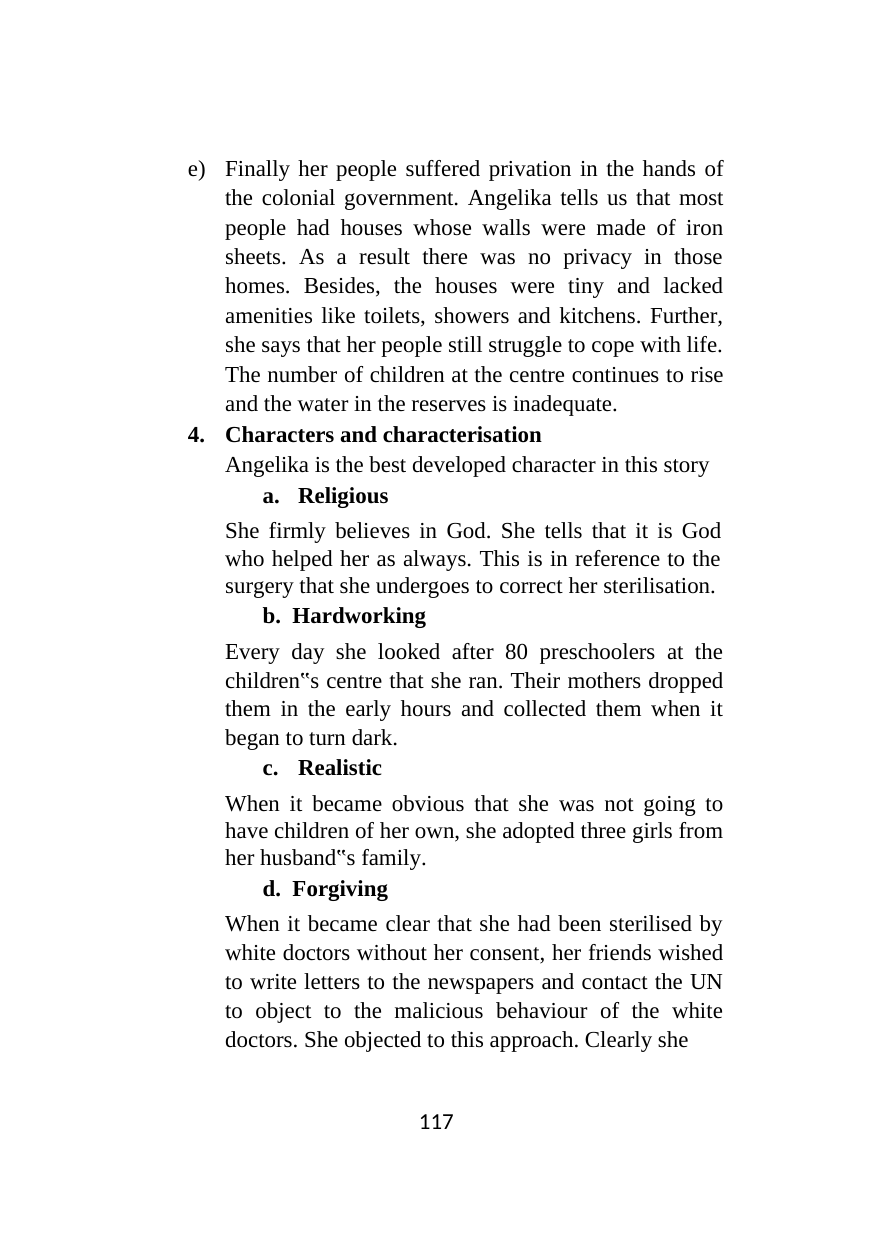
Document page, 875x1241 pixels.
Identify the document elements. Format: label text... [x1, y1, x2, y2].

text When it became obvious that she was not going to have children of her own, she adopted three girls from her husband‟s family. [225, 790, 724, 871]
text Every day she looked after 80 preschoolers at the children‟s centre that she ran. Their mothers dropped them in the early hours and collected them when it began to turn dark. [225, 638, 724, 750]
text She firmly believes in God. She tells that it is God who helped her as always. This is in reference to the surgery that she undergoes to correct her sterilisation. [225, 517, 722, 599]
list Characters and characterisation [188, 422, 724, 448]
list Finally her people suffered privation in the hands of the colonial government. Angelika tells us that most people had houses whose walls were made of iron sheets. As a result there was no privacy in those homes. Besides, the houses were tiny and lacked amenities like toilets, showers and kitchens. Further, she says that her people still struggle to cope with life. The number of children at the centre continues to rise and the water in the reserves is inadequate. [188, 154, 724, 417]
text a. Religious [262, 482, 724, 508]
text Angelika is the best developed character in this story [225, 451, 724, 477]
text b. Hardworking [262, 603, 724, 629]
text 117 [419, 1107, 724, 1135]
text d. Forgiving [262, 875, 724, 901]
text When it became clear that she had been sterilised by white doctors without her consent, her friends wished to write letters to the newspapers and contact the UN to object to the malicious behaviour of the white doctors. She objected to this approach. Clearly she [225, 910, 724, 1052]
text c. Realistic [262, 754, 724, 780]
